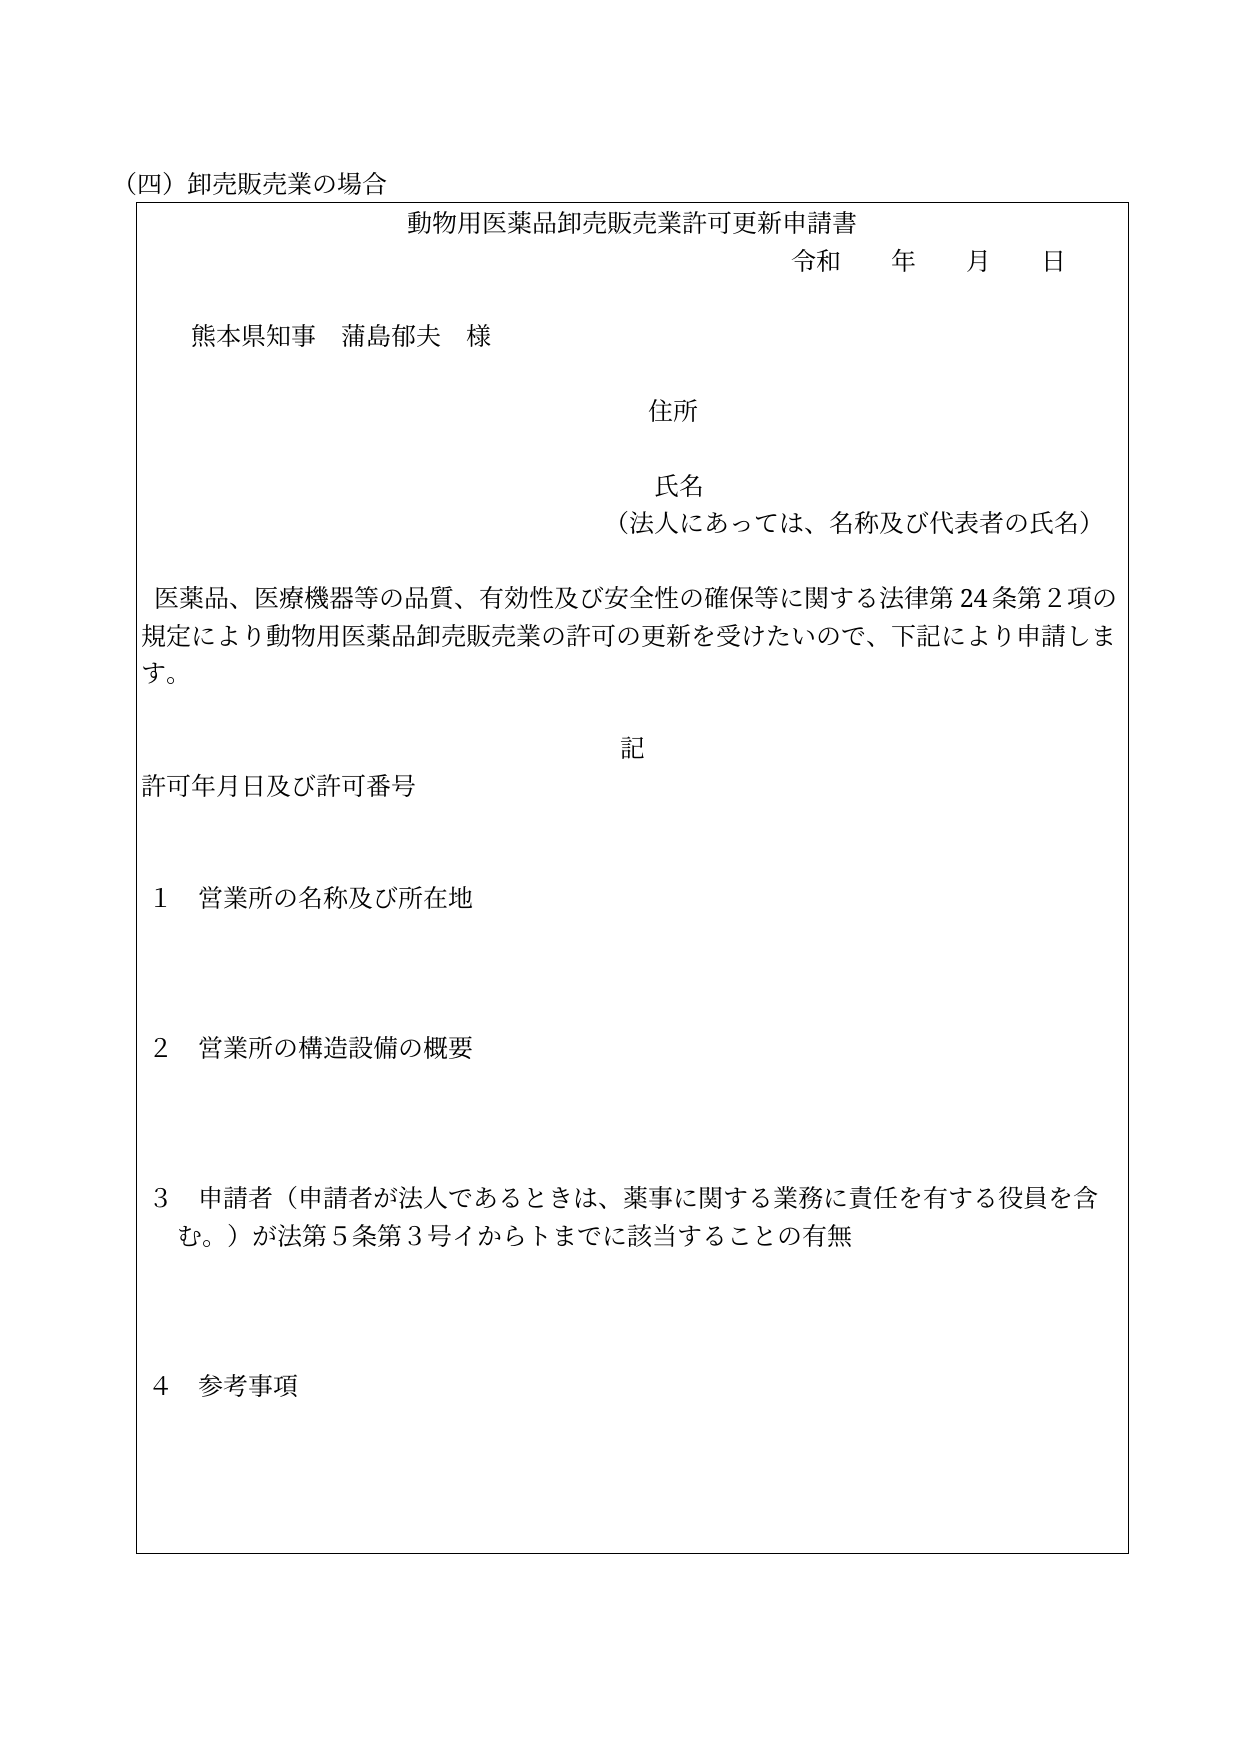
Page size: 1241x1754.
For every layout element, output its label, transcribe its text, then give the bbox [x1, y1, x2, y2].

text （四）卸売販売業の場合 [112, 164, 1128, 202]
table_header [137, 203, 1128, 1553]
